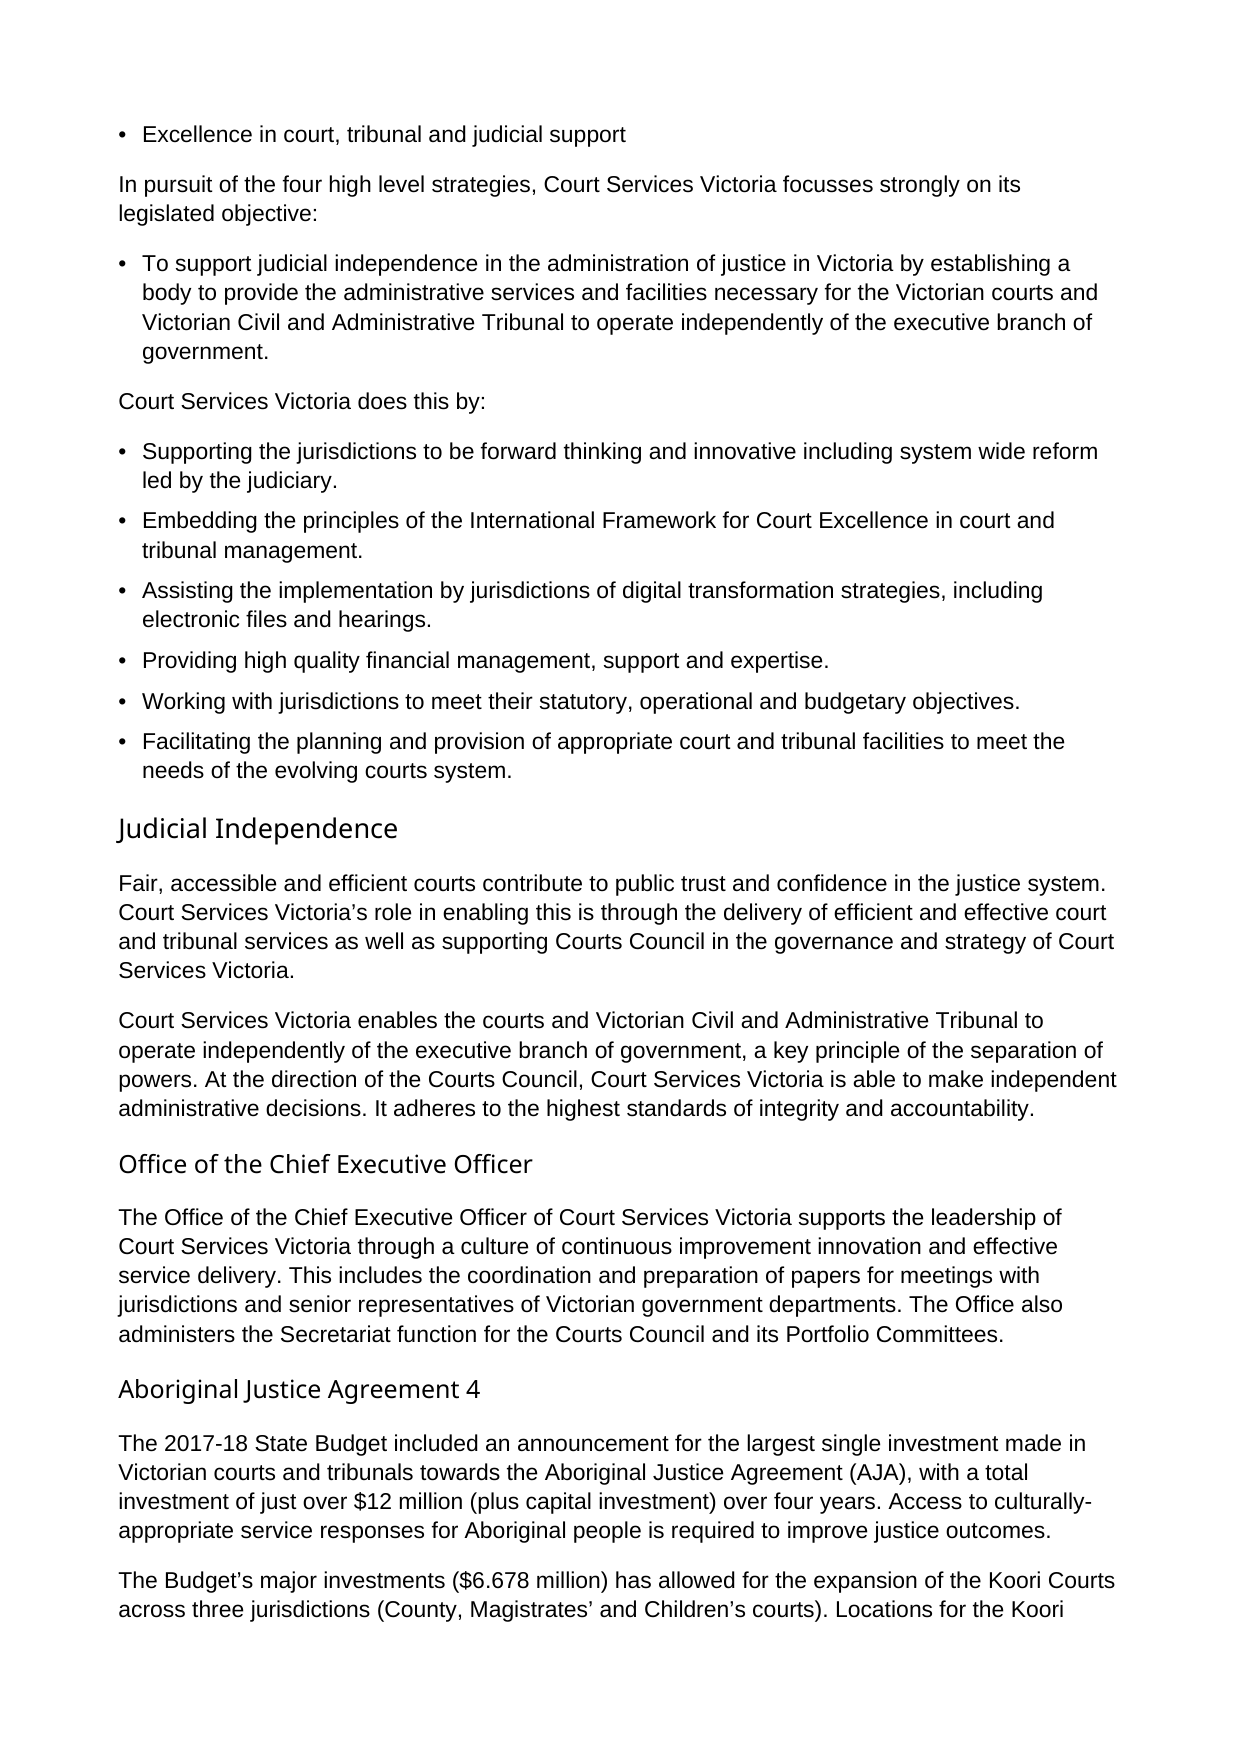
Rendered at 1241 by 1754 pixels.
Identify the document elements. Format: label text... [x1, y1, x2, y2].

subtitle Aboriginal Justice Agreement 4 [118, 1372, 1122, 1406]
list Excellence in court, tribunal and judicial support [118, 118, 1122, 147]
list Working with jurisdictions to meet their statutory, operational and budgetary objectives. [118, 685, 1122, 714]
list To support judicial independence in the administration of justice in Victoria by establishing a body to provide the administrative services and facilities necessary for the Victorian courts and Victorian Civil and Administrative Tribunal to operate independently of the executive branch of government. [118, 247, 1122, 364]
text Court Services Victoria enables the courts and Victorian Civil and Administrative Tribunal to operate independently of the executive branch of government, a key principle of the separation of powers. At the direction of the Courts Council, Court Services Victoria is able to make independent administrative decisions. It adheres to the highest standards of integrity and accountability. [118, 1004, 1122, 1121]
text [118, 1564, 1122, 1623]
subtitle Office of the Chief Executive Officer [118, 1146, 1122, 1180]
list Assisting the implementation by jurisdictions of digital transformation strategies, including electronic files and hearings. [118, 574, 1122, 633]
text Fair, accessible and efficient courts contribute to public trust and confidence in the justice system. Court Services Victoria’s role in enabling this is through the delivery of efficient and effective court and tribunal services as well as supporting Courts Council in the governance and strategy of Court Services Victoria. [118, 867, 1122, 984]
text Court Services Victoria does this by: [118, 385, 1122, 414]
list Providing high quality financial management, support and expertise. [118, 644, 1122, 673]
list Supporting the jurisdictions to be forward thinking and innovative including system wide reform led by the judiciary. [118, 435, 1122, 493]
text In pursuit of the four high level strategies, Court Services Victoria focusses strongly on its legislated objective: [118, 168, 1122, 226]
text The 2017-18 State Budget included an announcement for the largest single investment made in Victorian courts and tribunals towards the Aboriginal Justice Agreement (AJA), with a total investment of just over $12 million (plus capital investment) over four years. Access to culturally- appropriate service responses for Aboriginal people is required to improve justice outcomes. [118, 1427, 1122, 1543]
text The Office of the Chief Executive Officer of Court Services Victoria supports the leadership of Court Services Victoria through a culture of continuous improvement innovation and effective service delivery. This includes the coordination and preparation of papers for meetings with jurisdictions and senior representatives of Victorian government departments. The Office also administers the Secretariat function for the Courts Council and its Portfolio Committees. [118, 1201, 1122, 1347]
subtitle Judicial Independence [118, 809, 1122, 846]
list Embedding the principles of the International Framework for Court Excellence in court and tribunal management. [118, 504, 1122, 563]
list Facilitating the planning and provision of appropriate court and tribunal facilities to meet the needs of the evolving courts system. [118, 725, 1122, 784]
